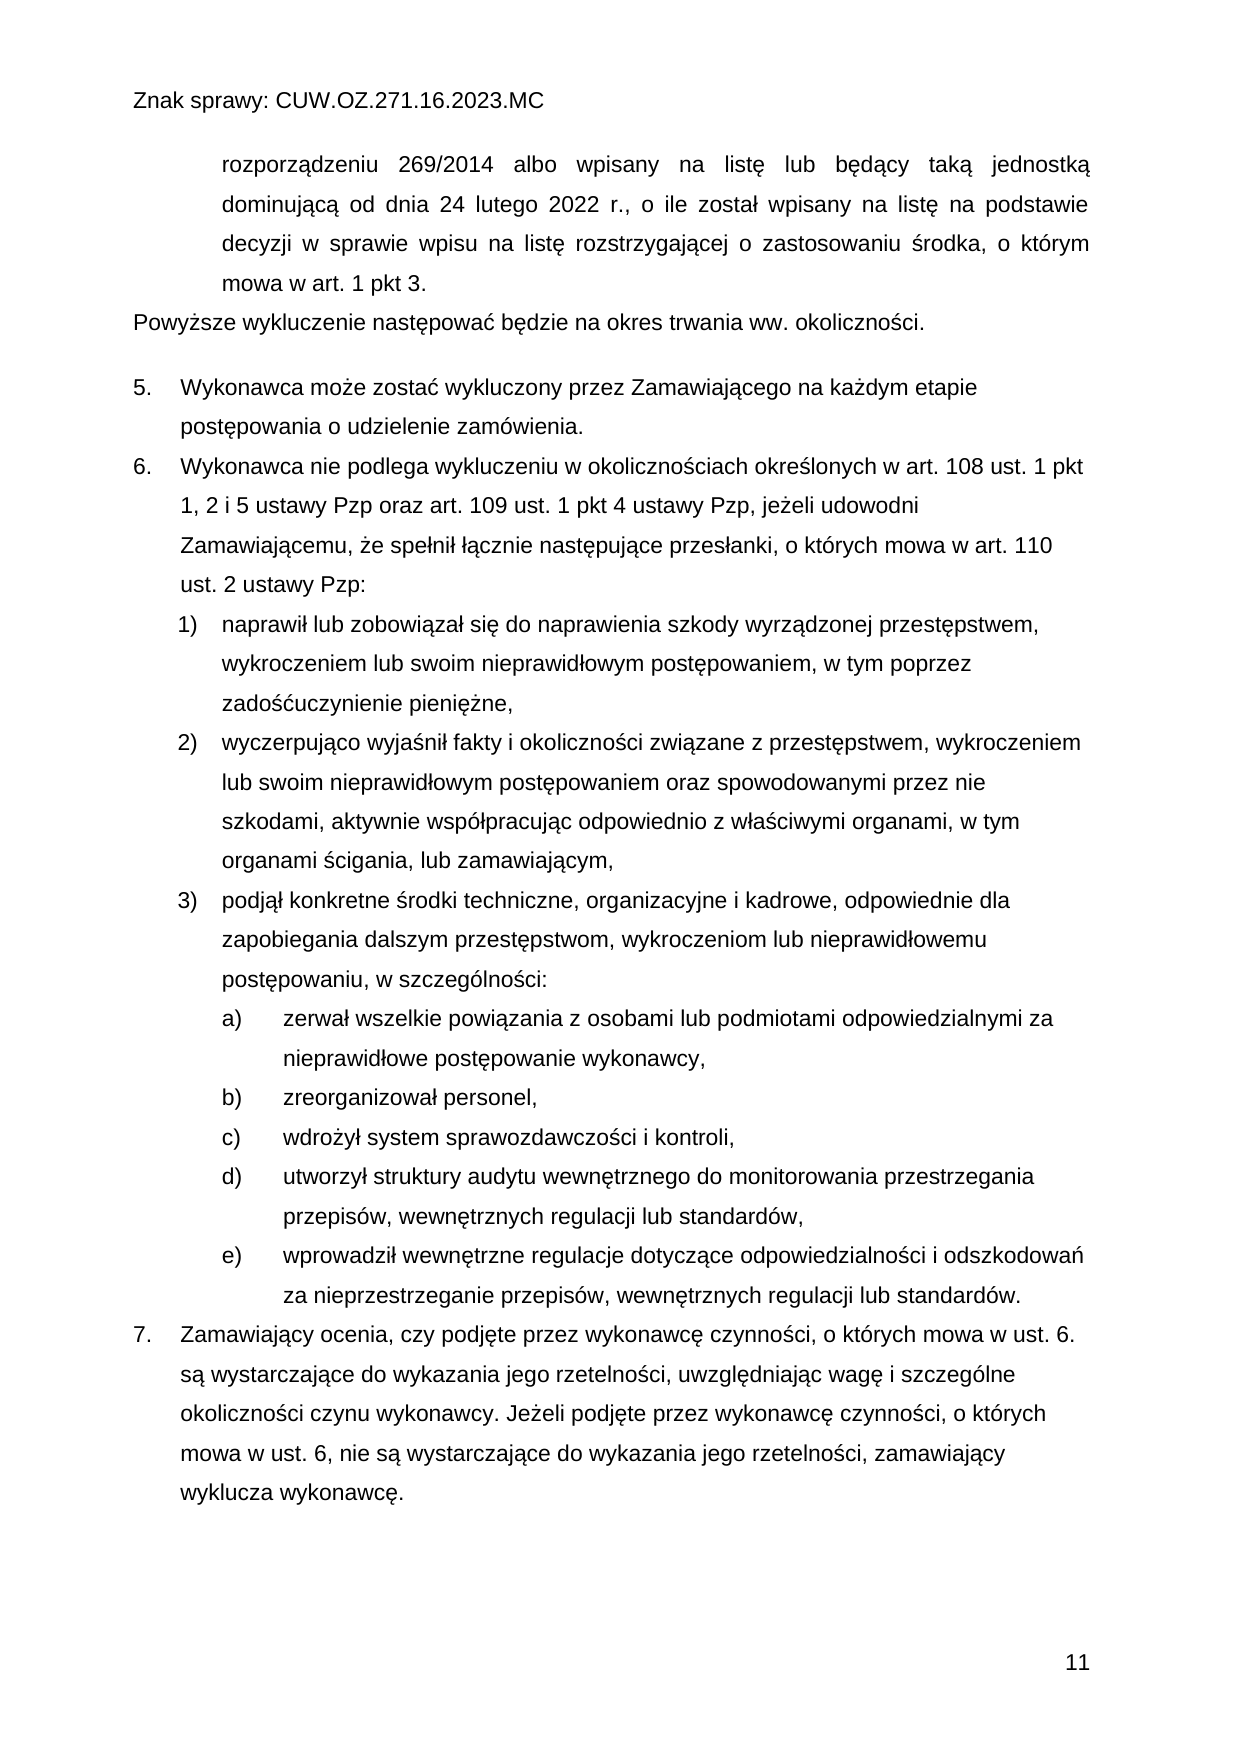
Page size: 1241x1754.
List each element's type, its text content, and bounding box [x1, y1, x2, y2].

list wprowadził wewnętrzne regulacje dotyczące odpowiedzialności i odszkodowań za nieprzestrzeganie przepisów, wewnętrznych regulacji lub standardów. [222, 1242, 1090, 1308]
list naprawił lub zobowiązał się do naprawienia szkody wyrządzonej przestępstwem, wykroczeniem lub swoim nieprawidłowym postępowaniem, w tym poprzez zadośćuczynienie pieniężne, [177, 611, 1090, 716]
list zreorganizował personel, [222, 1084, 1090, 1111]
list utworzył struktury audytu wewnętrznego do monitorowania przestrzegania przepisów, wewnętrznych regulacji lub standardów, [222, 1163, 1090, 1229]
list Wykonawca nie podlega wykluczeniu w okolicznościach określonych w art. 108 ust. 1 pkt 1, 2 i 5 ustawy Pzp oraz art. 109 ust. 1 pkt 4 ustawy Pzp, jeżeli udowodni Zamawiającemu, że spełnił łącznie następujące przesłanki, o których mowa w art. 110 ust. 2 ustawy Pzp: [133, 453, 1090, 597]
list podjął konkretne środki techniczne, organizacyjne i kadrowe, odpowiednie dla zapobiegania dalszym przestępstwom, wykroczeniom lub nieprawidłowemu postępowaniu, w szczególności: [177, 887, 1090, 992]
list Zamawiający ocenia, czy podjęte przez wykonawcę czynności, o których mowa w ust. 6. są wystarczające do wykazania jego rzetelności, uwzględniając wagę i szczególne okoliczności czynu wykonawcy. Jeżeli podjęte przez wykonawcę czynności, o których mowa w ust. 6, nie są wystarczające do wykazania jego rzetelności, zamawiający wyklucza wykonawcę. [133, 1321, 1090, 1506]
list wyczerpująco wyjaśnił fakty i okoliczności związane z przestępstwem, wykroczeniem lub swoim nieprawidłowym postępowaniem oraz spowodowanymi przez nie szkodami, aktywnie współpracując odpowiednio z właściwymi organami, w tym organami ścigania, lub zamawiającym, [177, 729, 1090, 874]
text Powyższe wykluczenie następować będzie na okres trwania ww. okoliczności. [133, 309, 1090, 336]
list Wykonawca może zostać wykluczony przez Zamawiającego na każdym etapie postępowania o udzielenie zamówienia. [133, 374, 1090, 439]
list zerwał wszelkie powiązania z osobami lub podmiotami odpowiedzialnymi za nieprawidłowe postępowanie wykonawcy, [222, 1005, 1090, 1071]
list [177, 151, 1090, 296]
list wdrożył system sprawozdawczości i kontroli, [222, 1124, 1090, 1150]
